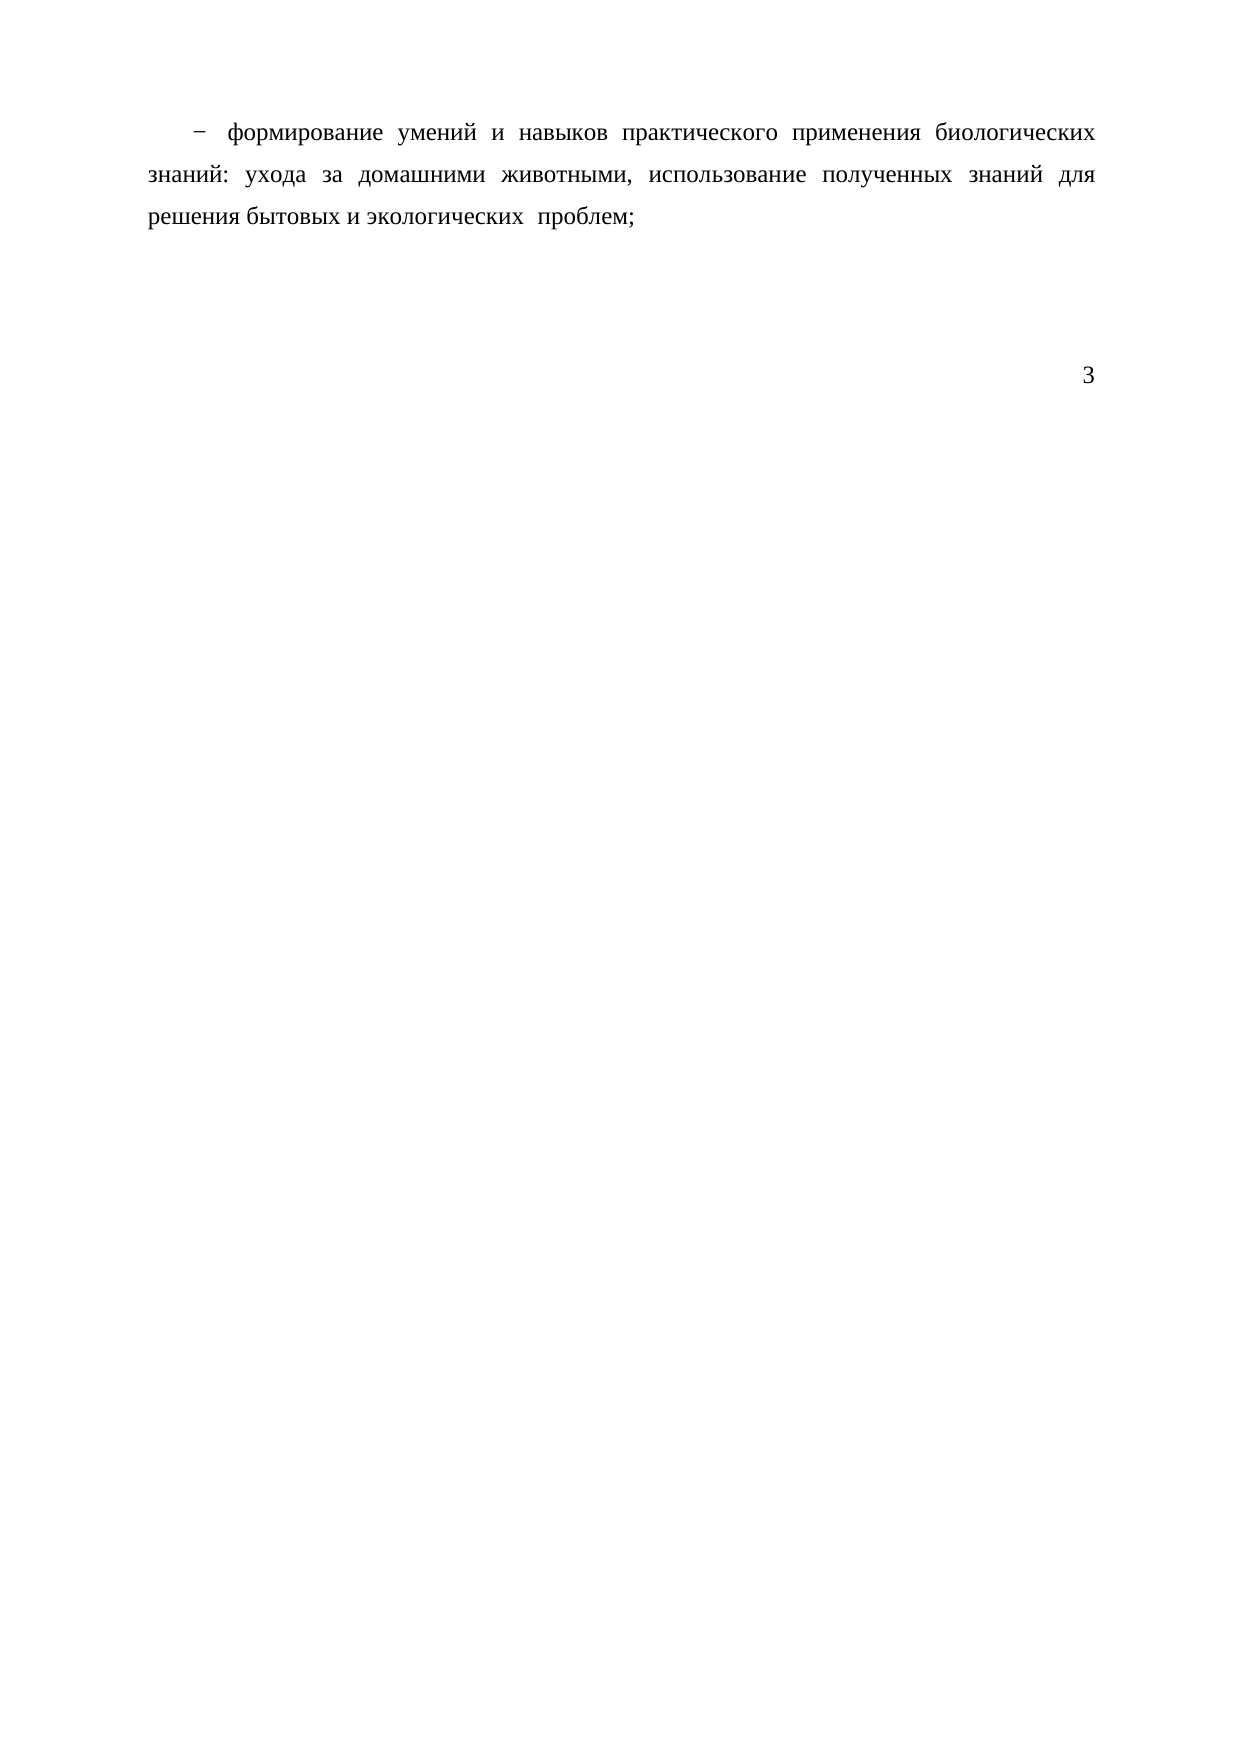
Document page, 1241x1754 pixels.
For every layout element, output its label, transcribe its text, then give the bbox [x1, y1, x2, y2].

text 3 [1082, 360, 1154, 389]
text − формирование умений и навыков практического применения биологических знаний: ухода за домашними животными, использование полученных знаний для решения бытовых и экологических проблем; [148, 117, 1095, 229]
